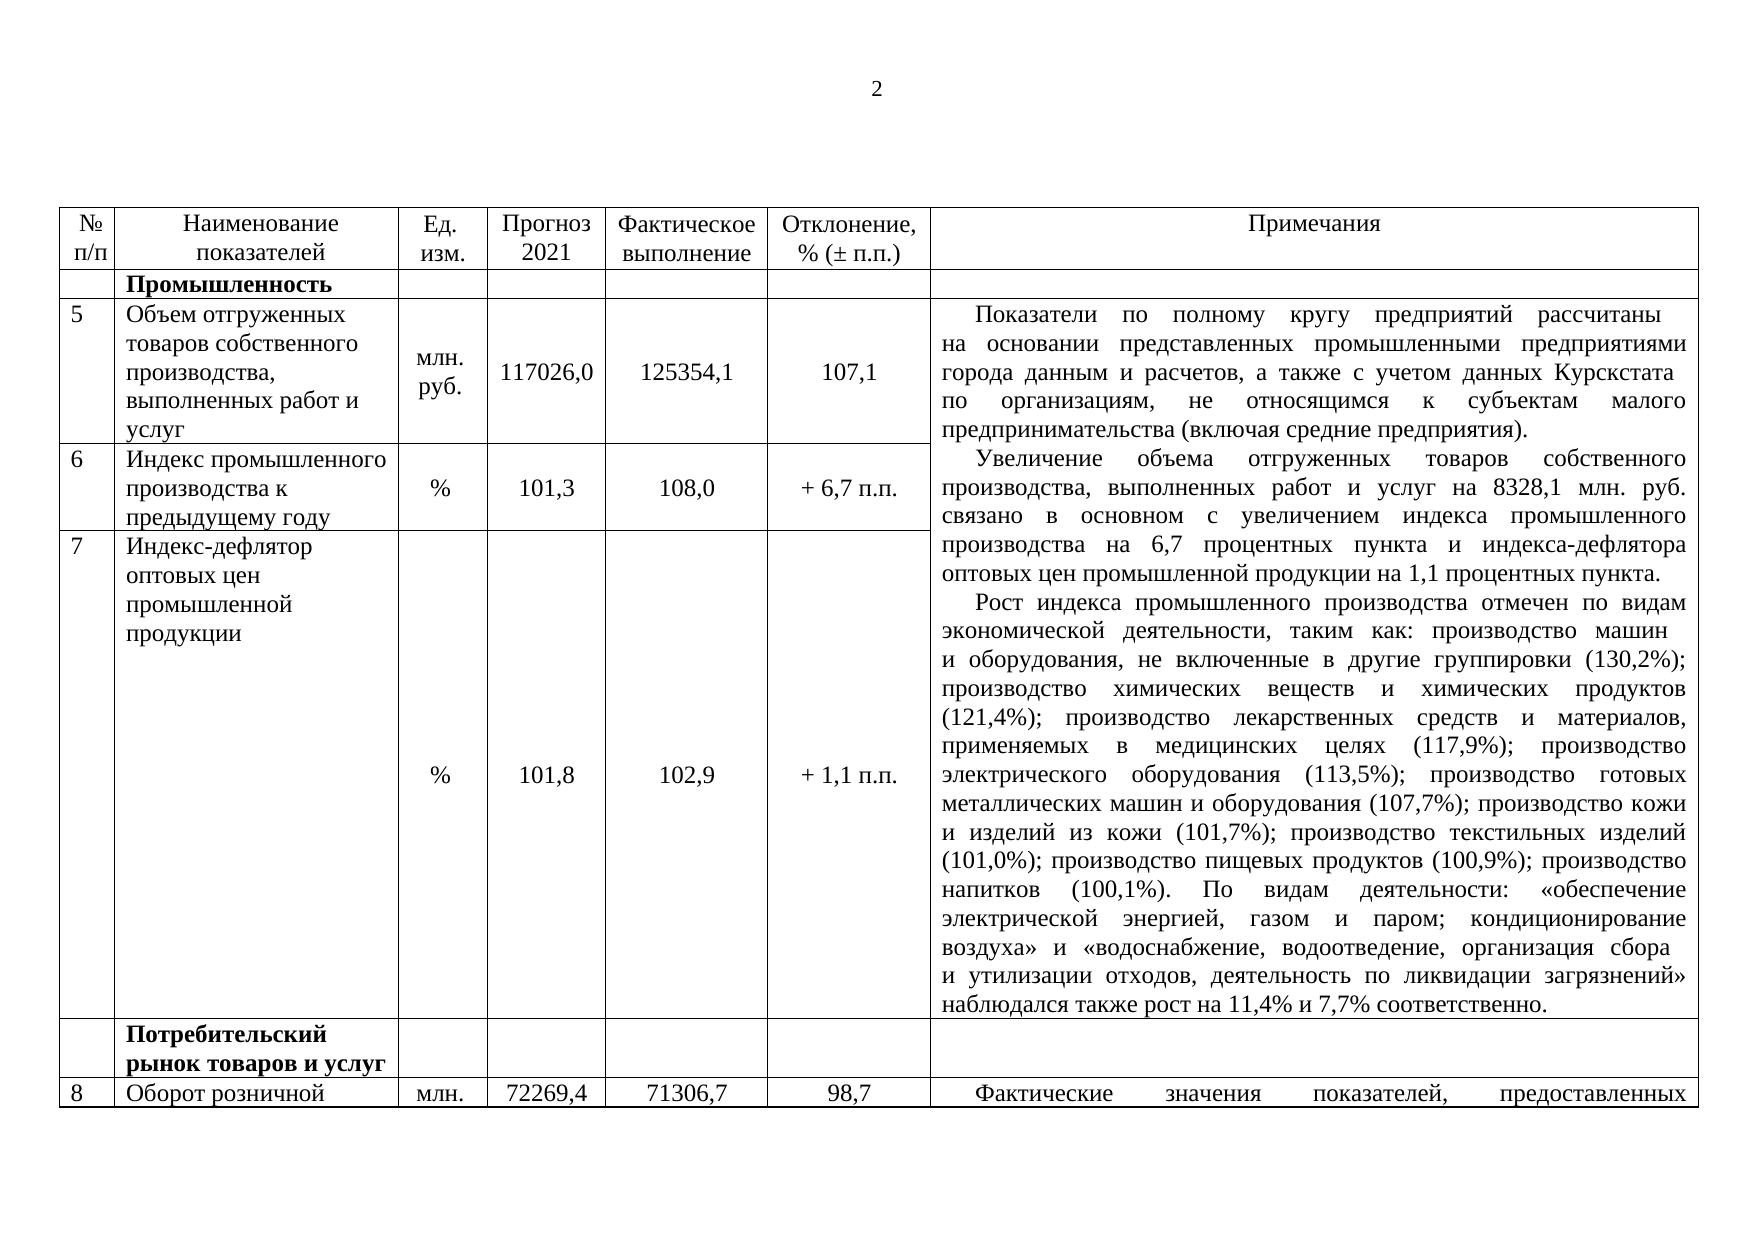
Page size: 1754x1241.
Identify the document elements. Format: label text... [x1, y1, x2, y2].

table_cell 72269,4 [488, 1078, 605, 1106]
table_cell 101,8 [488, 531, 605, 1018]
table_header Ед. изм. [399, 208, 487, 268]
table_cell 102,9 [606, 531, 767, 1018]
table_cell 7 [60, 531, 114, 1018]
table_cell [488, 1019, 605, 1077]
table_cell [399, 1019, 487, 1077]
table_cell [606, 1019, 767, 1077]
table_cell 98,7 [768, 1078, 930, 1106]
table_cell Объем отгруженных товаров собственного производства, выполненных работ и услуг [115, 299, 398, 443]
table_cell [768, 270, 930, 298]
table_cell [60, 270, 114, 298]
table_cell 6 [60, 444, 114, 530]
table_cell Индекс промышленного производства к предыдущему году [115, 444, 398, 530]
table_cell 108,0 [606, 444, 767, 530]
table_cell 117026,0 [488, 299, 605, 443]
table_cell [606, 270, 767, 298]
table_cell млн. руб. [399, 299, 487, 443]
table_cell 71306,7 [606, 1078, 767, 1106]
table_cell + 1,1 п.п. [768, 531, 930, 1018]
table_header Отклонение, % (± п.п.) [768, 208, 930, 268]
table_cell [488, 270, 605, 298]
table_header Фактическое выполнение [606, 208, 767, 268]
table_cell % [399, 531, 487, 1018]
table_cell 125354,1 [606, 299, 767, 443]
table_cell 8 [60, 1078, 114, 1106]
table_header № п/п [60, 208, 114, 268]
table_cell + 6,7 п.п. [768, 444, 930, 530]
table_cell млн. руб. [399, 1078, 487, 1106]
table_cell 107,1 [768, 299, 930, 443]
table_cell 101,3 [488, 444, 605, 530]
table_cell Промышленность [115, 270, 398, 298]
table_cell [60, 1019, 114, 1077]
table_cell [931, 270, 1698, 298]
table_cell [399, 270, 487, 298]
table_header Примечания [931, 208, 1698, 268]
table_header Прогноз 2021 [488, 208, 605, 268]
table_cell [931, 1019, 1698, 1077]
table_header Наименование показателей [115, 208, 398, 268]
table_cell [931, 1078, 1698, 1106]
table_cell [115, 1078, 398, 1106]
table_cell Индекс-дефлятор оптовых цен промышленной продукции [115, 531, 398, 1018]
table_cell Показатели по полному кругу предприятий рассчитаны на основании представленных промышленными предприятиями города данным и расчетов, а также с учетом данных Курскстата по организациям, не относящимся к субъектам малого предпринимательства (включая средние предприятия). Увеличение объема отгруженных товаров собственного производства, выполненных работ и услуг на 8328,1 млн. руб. связано в основном с увеличением индекса промышленного производства на 6,7 процентных пункта и индекса-дефлятора оптовых цен промышленной продукции на 1,1 процентных пункта. Рост индекса промышленного производства отмечен по видам экономической деятельности, таким как: производство машин и оборудования, не включенные в другие группировки (130,2%); производство химических веществ и химических продуктов (121,4%); производство лекарственных средств и материалов, применяемых в медицинских целях (117,9%); производство электрического оборудования (113,5%); производство готовых металлических машин и оборудования (107,7%); производство кожи и изделий из кожи (101,7%); производство текстильных изделий (101,0%); производство пищевых продуктов (100,9%); производство напитков (100,1%). По видам деятельности: «обеспечение электрической энергией, газом и паром; кондиционирование воздуха» и «водоснабжение, водоотведение, организация сбора и утилизации отходов, деятельность по ликвидации загрязнений» наблюдался также рост на 11,4% и 7,7% соответственно. [931, 299, 1698, 1018]
table_cell [768, 1019, 930, 1077]
table_cell 5 [60, 299, 114, 443]
table_cell Потребительский рынок товаров и услуг [115, 1019, 398, 1077]
table_cell % [399, 444, 487, 530]
